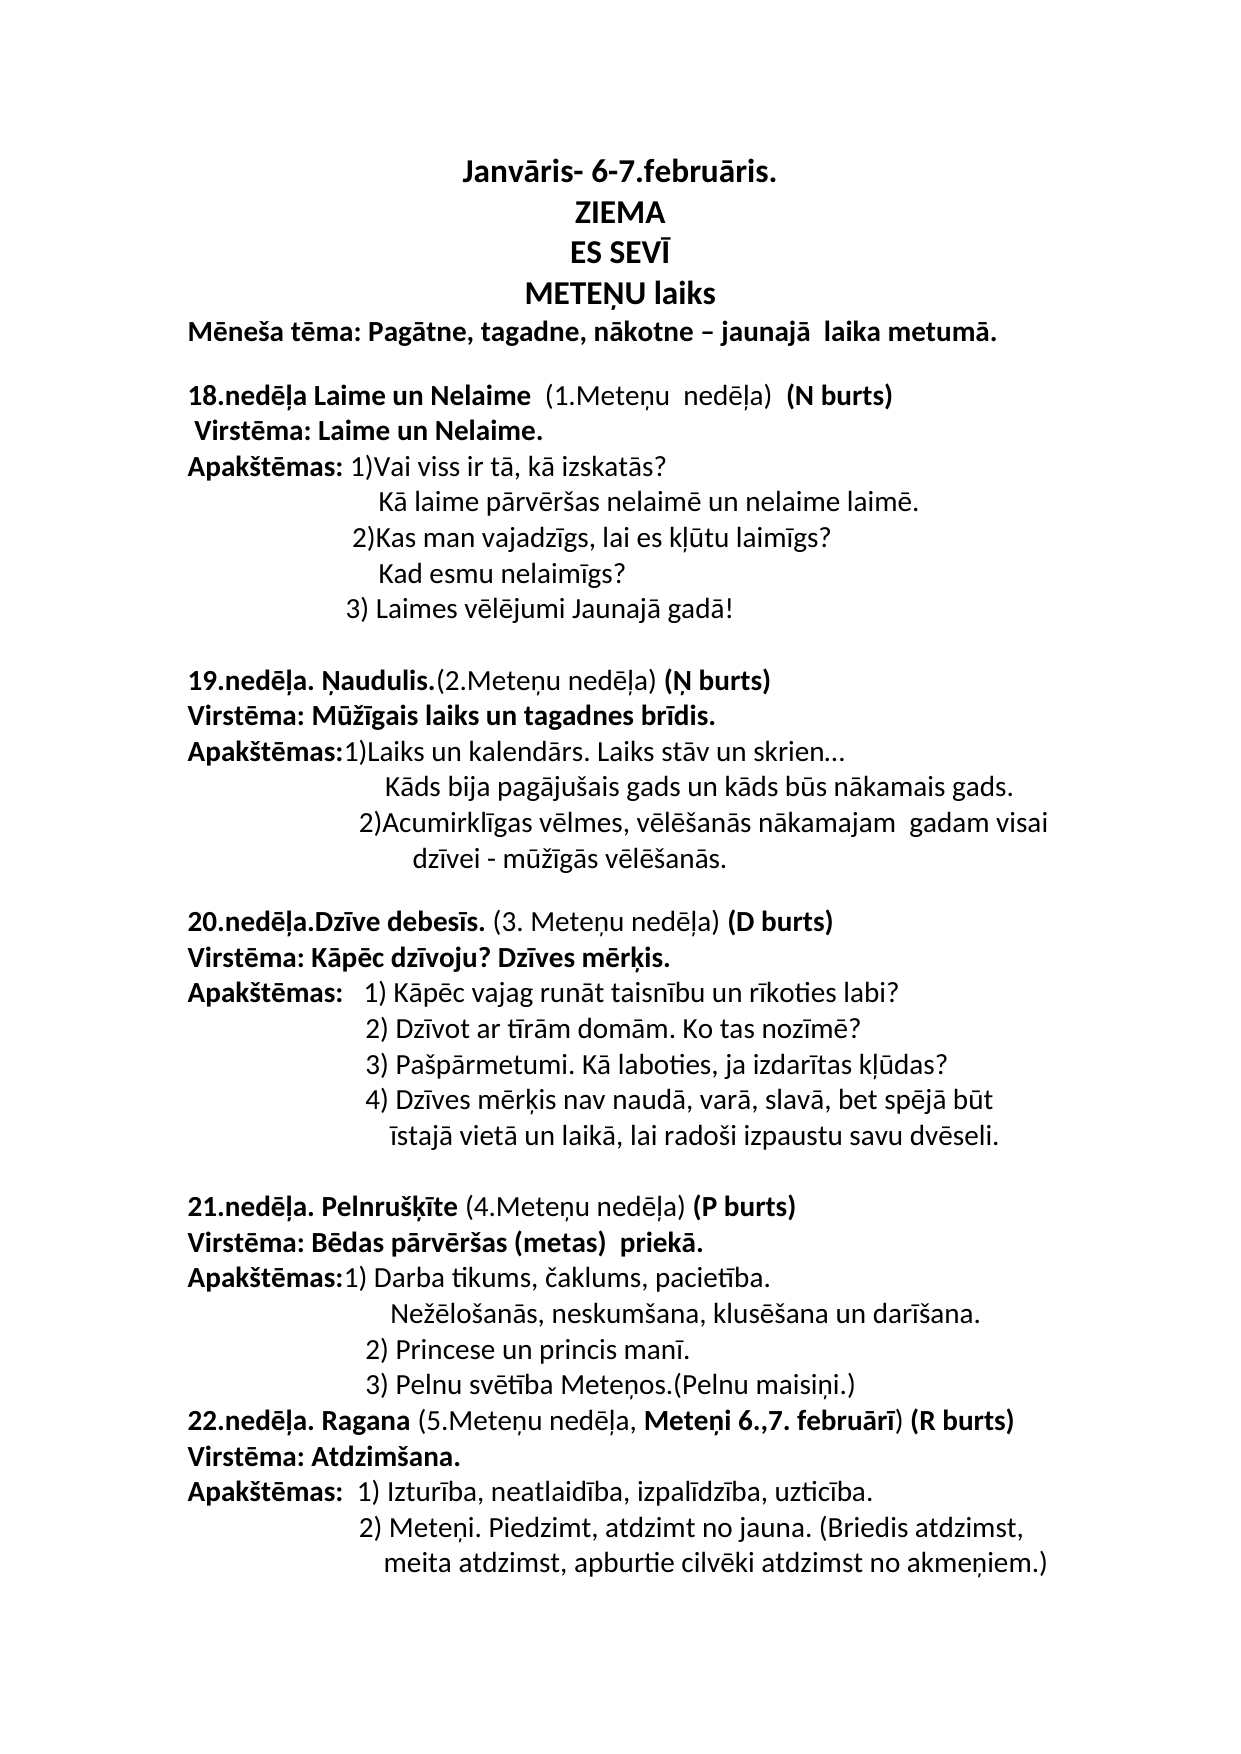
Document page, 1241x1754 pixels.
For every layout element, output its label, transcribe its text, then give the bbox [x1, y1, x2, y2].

text Janvāris- 6-7.februāris. [187, 150, 1053, 191]
text Kad esmu nelaimīgs? [187, 555, 1053, 590]
text 3) Pašpārmetumi. Kā laboties, ja izdarītas kļūdas? [187, 1046, 1053, 1081]
text Apakštēmas:1)Laiks un kalendārs. Laiks stāv un skrien… [187, 733, 1053, 768]
text 22.nedēļa. Ragana (5.Meteņu nedēļa, Meteņi 6.,7. februārī) (R burts) [187, 1402, 1053, 1438]
text Apakštēmas: 1) Izturība, neatlaidība, izpalīdzība, uzticība. [187, 1473, 1053, 1509]
text ES SEVĪ [187, 231, 1053, 272]
text Mēneša tēma: Pagātne, tagadne, nākotne – jaunajā laika metumā. [187, 313, 1053, 348]
text 21.nedēļa. Pelnrušķīte (4.Meteņu nedēļa) (P burts) [187, 1188, 1053, 1224]
text Virstēma: Kāpēc dzīvoju? Dzīves mērķis. [187, 939, 1053, 974]
text Nežēlošanās, neskumšana, klusēšana un darīšana. [187, 1295, 1053, 1331]
text ZIEMA [187, 191, 1053, 231]
text Apakštēmas:1) Darba tikums, čaklums, pacietība. [187, 1259, 1053, 1295]
text Kāds bija pagājušais gads un kāds būs nākamais gads. [187, 768, 1053, 804]
text Virstēma: Atdzimšana. [187, 1438, 1053, 1473]
text METEŅU laiks [187, 272, 1053, 313]
text 2) Dzīvot ar tīrām domām. Ko tas nozīmē? [187, 1010, 1053, 1046]
text 3) Pelnu svētība Meteņos.(Pelnu maisiņi.) [187, 1366, 1053, 1402]
text 20.nedēļa.Dzīve debesīs. (3. Meteņu nedēļa) (D burts) [187, 903, 1053, 939]
text Virstēma: Laime un Nelaime. [187, 412, 1053, 448]
text Kā laime pārvēršas nelaimē un nelaime laimē. [187, 483, 1053, 519]
text 3) Laimes vēlējumi Jaunajā gadā! [187, 590, 1053, 626]
text 18.nedēļa Laime un Nelaime (1.Meteņu nedēļa) (N burts) [187, 377, 1053, 412]
text 2)Acumirklīgas vēlmes, vēlēšanās nākamajam gadam visai dzīvei - mūžīgās vēlēšanās. [187, 804, 1053, 875]
text Virstēma: Bēdas pārvēršas (metas) priekā. [187, 1224, 1053, 1259]
text 2) Princese un princis manī. [187, 1331, 1053, 1366]
text 19.nedēļa. Ņaudulis.(2.Meteņu nedēļa) (Ņ burts) [187, 662, 1053, 697]
text Apakštēmas: 1)Vai viss ir tā, kā izskatās? [187, 448, 1053, 483]
text 2) Meteņi. Piedzimt, atdzimt no jauna. (Briedis atdzimst, meita atdzimst, apburtie cilvēki atdzimst no akmeņiem.) [187, 1509, 1053, 1580]
text 2)Kas man vajadzīgs, lai es kļūtu laimīgs? [187, 519, 1053, 555]
text Apakštēmas: 1) Kāpēc vajag runāt taisnību un rīkoties labi? [187, 974, 1053, 1010]
text Virstēma: Mūžīgais laiks un tagadnes brīdis. [187, 697, 1053, 733]
text 4) Dzīves mērķis nav naudā, varā, slavā, bet spējā būt īstajā vietā un laikā, lai radoši izpaustu savu dvēseli. [187, 1081, 1053, 1153]
